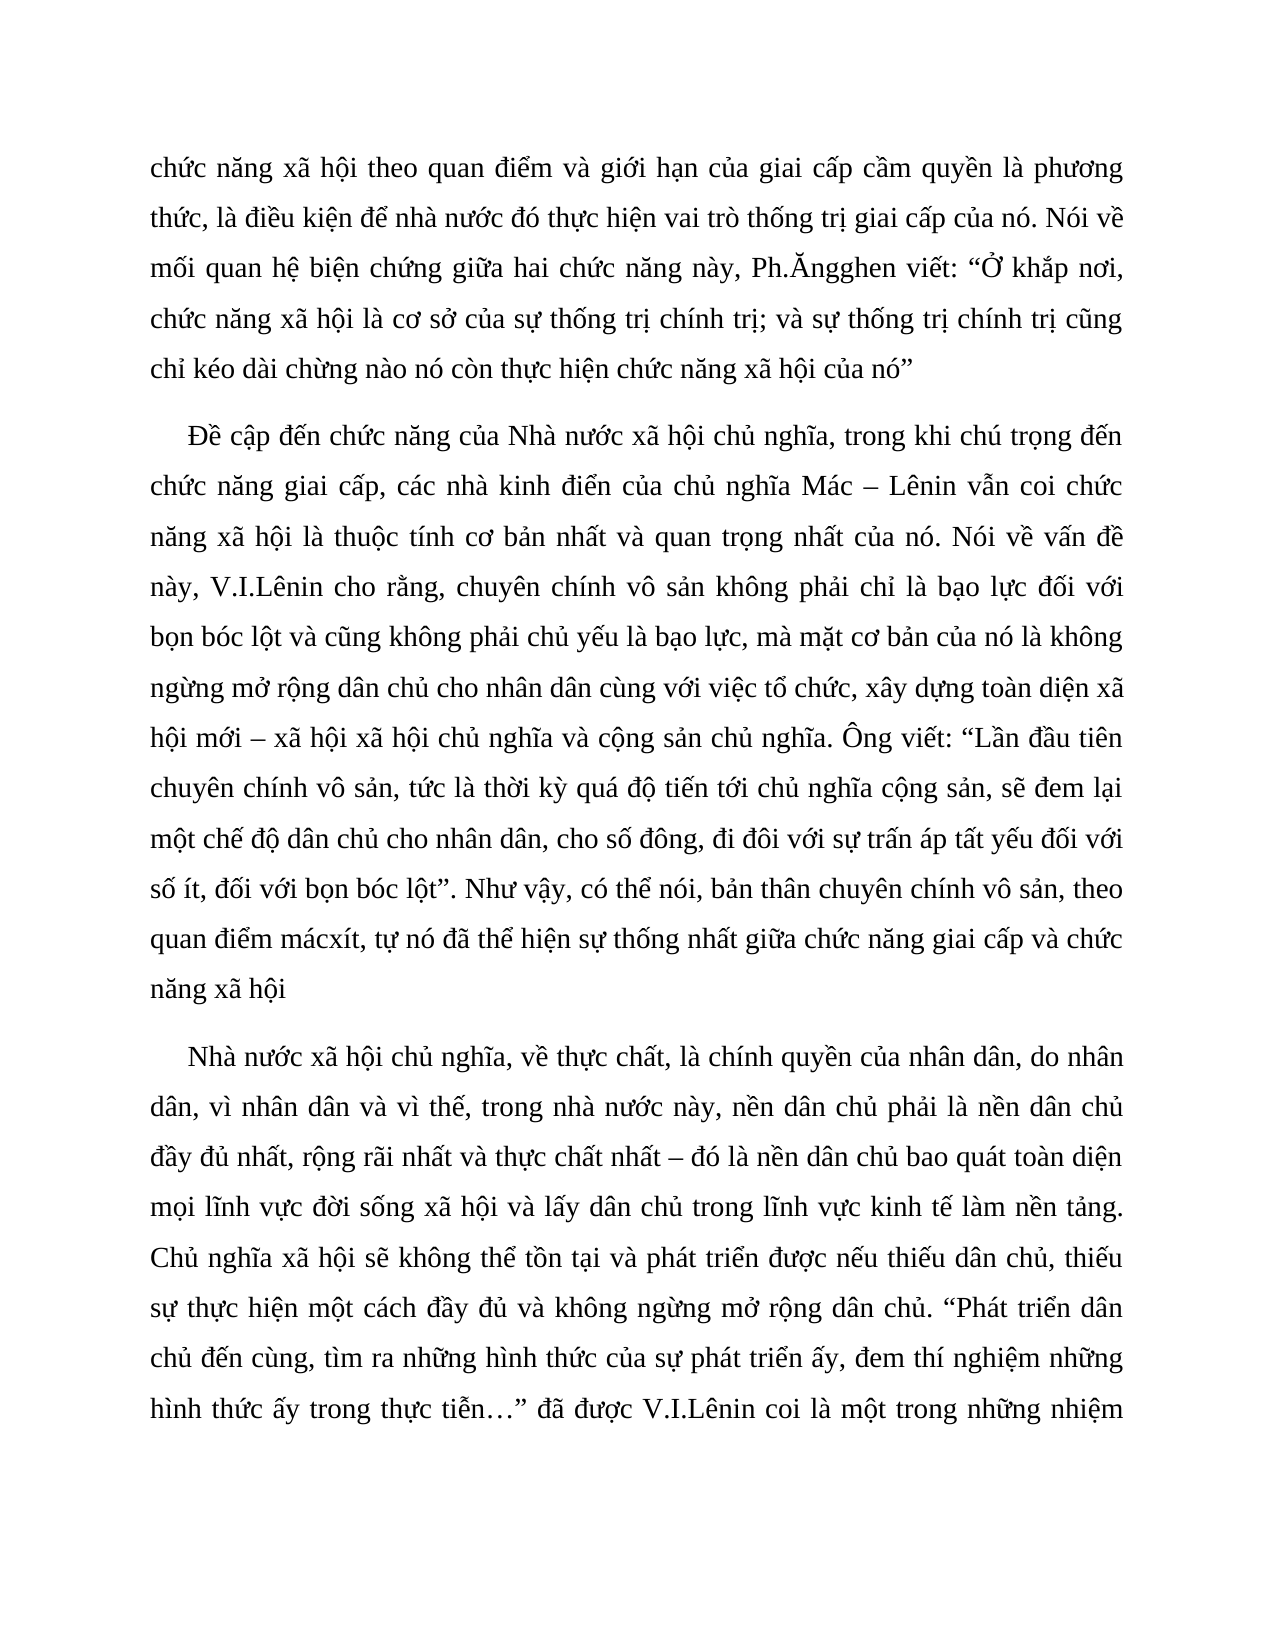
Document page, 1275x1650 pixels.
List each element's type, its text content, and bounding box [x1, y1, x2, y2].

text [150, 1039, 1125, 1424]
text Đề cập đến chức năng của Nhà nước xã hội chủ nghĩa, trong khi chú trọng đến chức năng giai cấp, các nhà kinh điển của chủ nghĩa Mác – Lênin vẫn coi chức năng xã hội là thuộc tính cơ bản nhất và quan trọng nhất của nó. Nói về vấn đề này, V.I.Lênin cho rằng, chuyên chính vô sản không phải chỉ là bạo lực đối với bọn bóc lột và cũng không phải chủ yếu là bạo lực, mà mặt cơ bản của nó là không ngừng mở rộng dân chủ cho nhân dân cùng với việc tổ chức, xây dựng toàn diện xã hội mới – xã hội xã hội chủ nghĩa và cộng sản chủ nghĩa. Ông viết: “Lần đầu tiên chuyên chính vô sản, tức là thời kỳ quá độ tiến tới chủ nghĩa cộng sản, sẽ đem lại một chế độ dân chủ cho nhân dân, cho số đông, đi đôi với sự trấn áp tất yếu đối với số ít, đối với bọn bóc lột”. Như vậy, có thể nói, bản thân chuyên chính vô sản, theo quan điểm mácxít, tự nó đã thể hiện sự thống nhất giữa chức năng giai cấp và chức năng xã hội [150, 418, 1125, 1005]
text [150, 150, 1125, 385]
